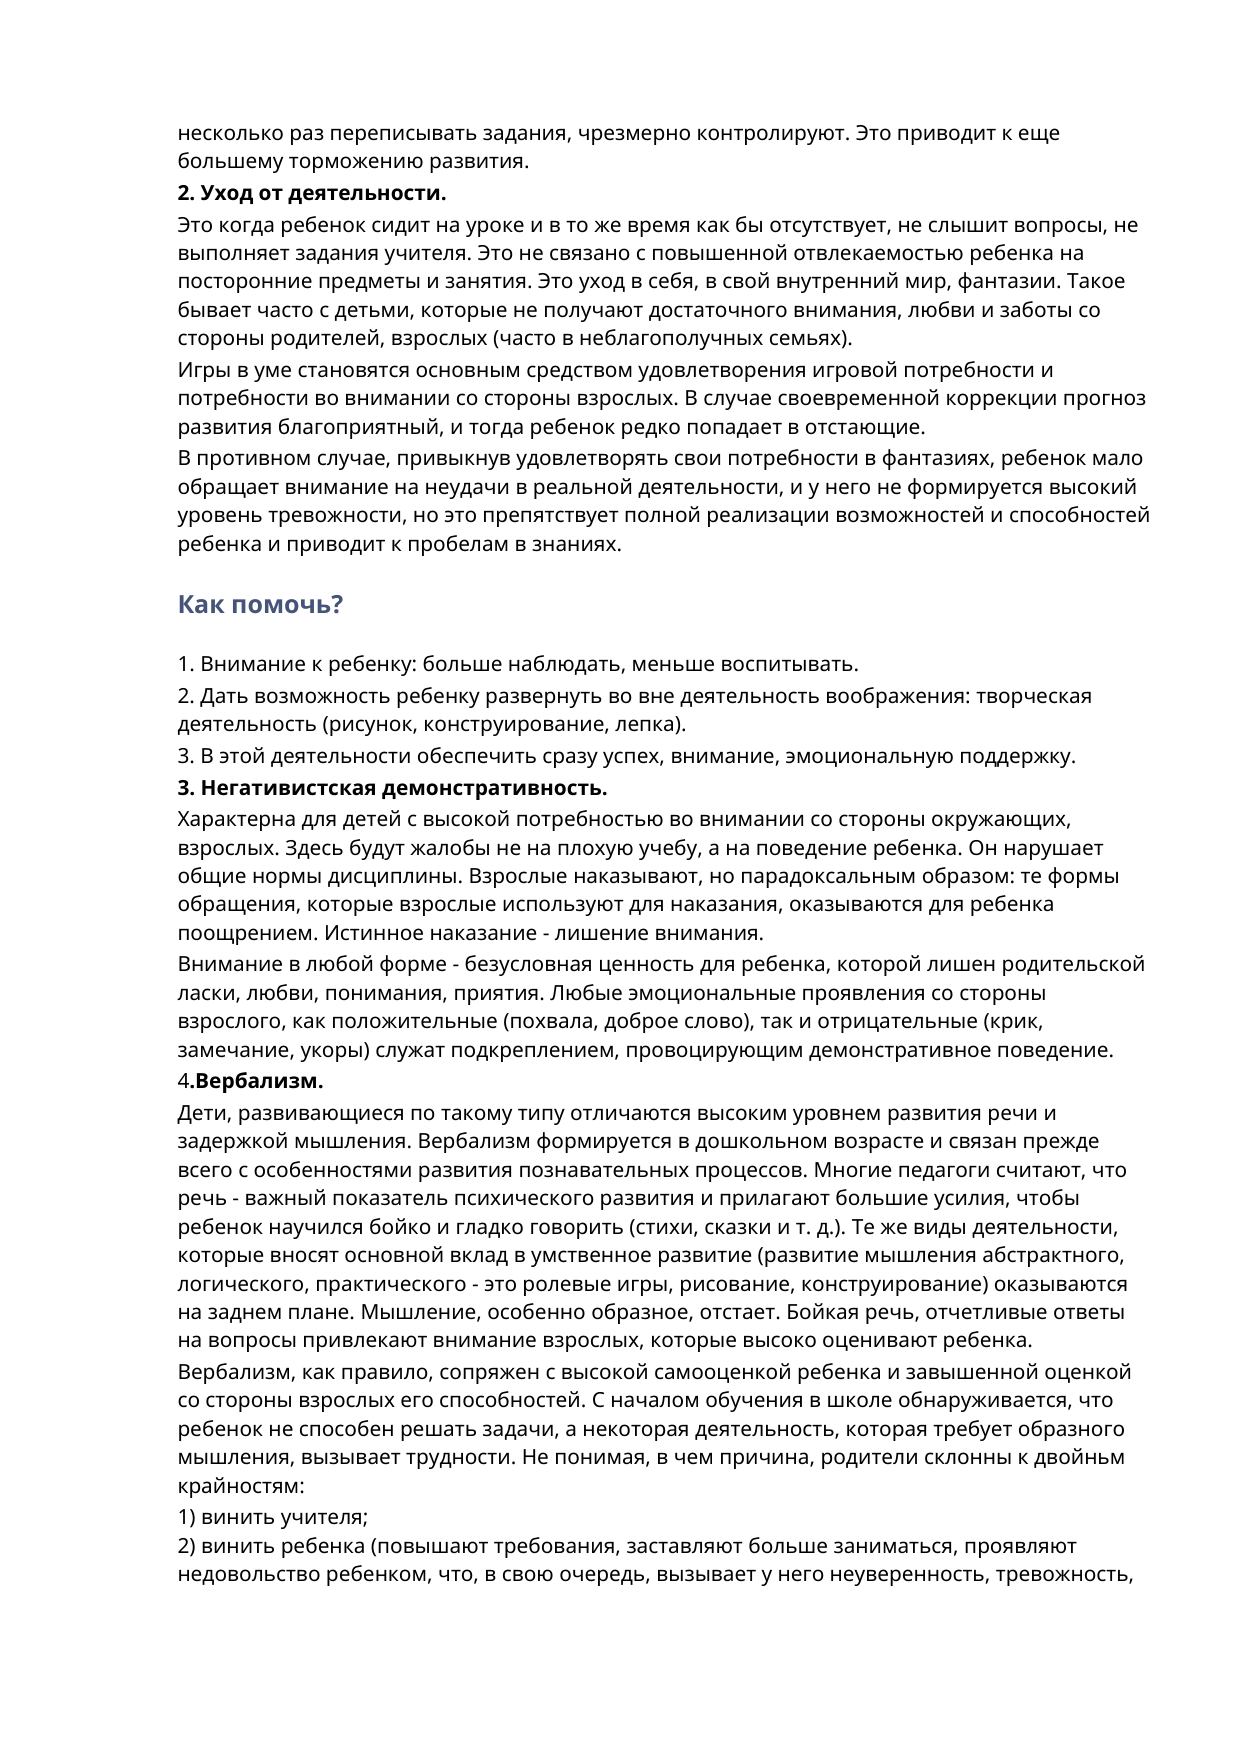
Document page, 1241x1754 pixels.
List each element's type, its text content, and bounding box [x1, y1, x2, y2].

text Это когда ребенок сидит на уроке и в то же время как бы отсутствует, не слышит вопросы, не выполняет задания учителя. Это не связано с повышенной отвлекаемостью ребенка на посторонние предметы и занятия. Это уход в себя, в свой внутренний мир, фантазии. Такое бывает часто с детьми, которые не получают достаточного внимания, любви и заботы со стороны родителей, взрослых (часто в неблагополучных семьях). [177, 210, 1152, 352]
text 1. Внимание к ребенку: больше наблюдать, меньше воспитывать. [177, 649, 1152, 678]
text Игры в уме становятся основным средством удовлетворения игровой потребности и потребности во внимании со стороны взрослых. В случае своевременной коррекции прогноз развития благоприятный, и тогда ребенок редко попадает в отстающие. [177, 355, 1152, 440]
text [177, 118, 1152, 175]
text 2. Дать возможность ребенку развернуть во вне деятельность воображения: творческая деятельность (рисунок, конструирование, лепка). [177, 681, 1152, 738]
text Как помочь? [177, 586, 1152, 620]
text В противном случае, привыкнув удовлетворять свои потребности в фантазиях, ребенок мало обращает внимание на неудачи в реальной деятельности, и у него не формируется высокий уровень тревожности, но это препятствует полной реализации возможностей и способностей ребенка и приводит к пробелам в знаниях. [177, 443, 1152, 557]
text 3. Негативистская демонстративность. [177, 773, 1152, 801]
text 3. В этой деятельности обеспечить сразу успех, внимание, эмоциональную поддержку. [177, 741, 1152, 769]
text Характерна для детей с высокой потребностью во внимании со стороны окружающих, взрослых. Здесь будут жалобы не на плохую учебу, а на поведение ребенка. Он нарушает общие нормы дисциплины. Взрослые наказывают, но парадоксальным образом: те формы обращения, которые взрослые используют для наказания, оказываются для ребенка поощрением. Истинное наказание - лишение внимания. [177, 804, 1152, 946]
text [177, 1502, 1152, 1588]
text Внимание в любой форме - безусловная ценность для ребенка, которой лишен родительской ласки, любви, понимания, приятия. Любые эмоциональные проявления со стороны взрослого, как положительные (похвала, доброе слово), так и отрицательные (крик, замечание, укоры) служат подкреплением, провоцирующим демонстративное поведение. [177, 949, 1152, 1063]
text Вербализм, как правило, сопряжен с высокой самооценкой ребенка и завышенной оценкой со стороны взрослых его способностей. С началом обучения в школе обнаруживается, что ребенок не способен решать задачи, а некоторая деятельность, которая требует образного мышления, вызывает трудности. Не понимая, в чем причина, родители склонны к двойньм крайностям: [177, 1357, 1152, 1499]
text Дети, развивающиеся по такому типу отличаются высоким уровнем развития речи и задержкой мышления. Вербализм формируется в дошкольном возрасте и связан прежде всего с особенностями развития познавательных процессов. Многие педагоги считают, что речь - важный показатель психического развития и прилагают большие усилия, чтобы ребенок научился бойко и гладко говорить (стихи, сказки и т. д.). Те же виды деятельности, которые вносят основной вклад в умственное развитие (развитие мышления абстрактного, логического, практического - это ролевые игры, рисование, конструирование) оказываются на заднем плане. Мышление, особенно образное, отстает. Бойкая речь, отчетливые ответы на вопросы привлекают внимание взрослых, которые высоко оценивают ребенка. [177, 1098, 1152, 1354]
text 2. Уход от деятельности. [177, 178, 1152, 207]
text 4.Вербализм. [177, 1066, 1152, 1095]
